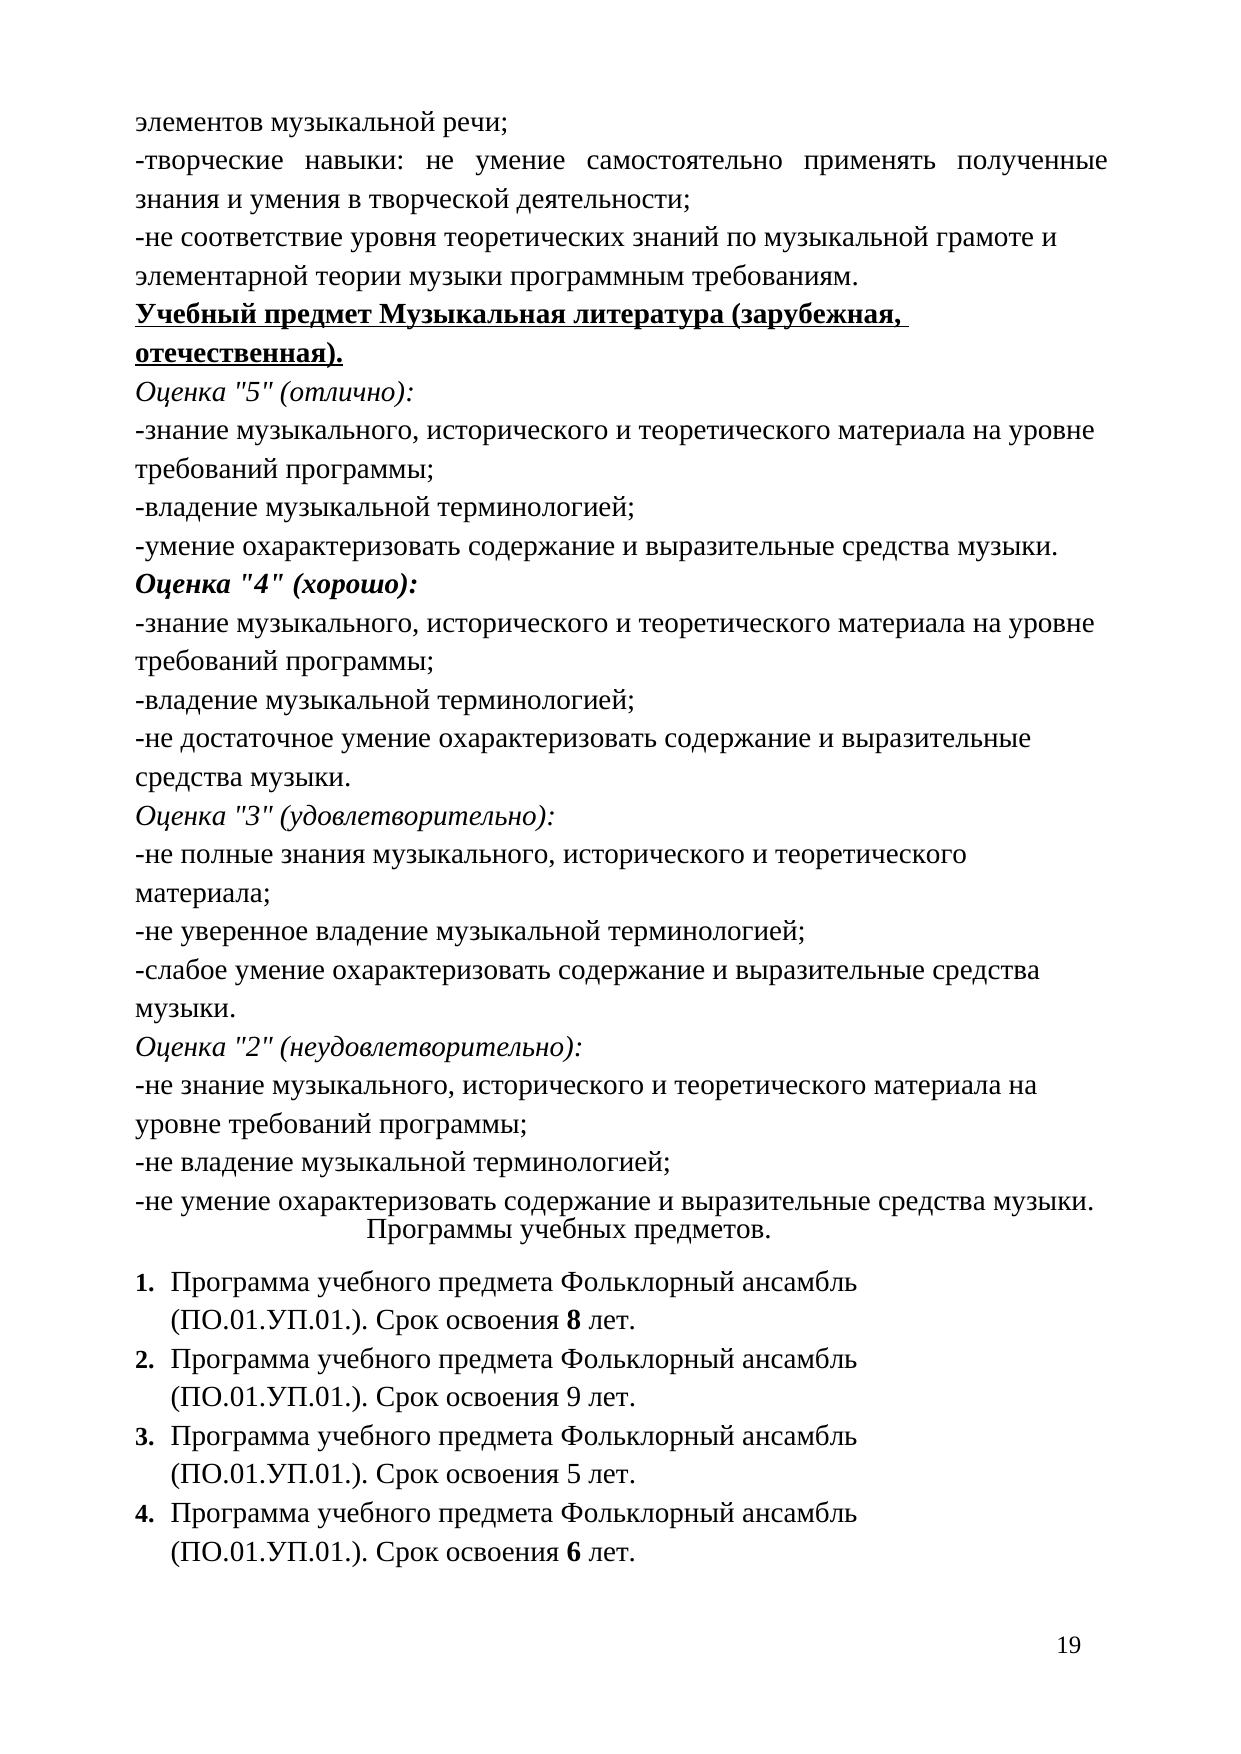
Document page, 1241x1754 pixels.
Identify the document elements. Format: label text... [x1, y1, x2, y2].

text -знание музыкального, исторического и теоретического материала на уровне требований программы; [135, 601, 1104, 678]
text -не умение охарактеризовать содержание и выразительные средства музыки. [135, 1179, 1108, 1218]
text -умение охарактеризовать содержание и выразительные средства музыки. Оценка "4" (хорошо): [135, 524, 1104, 601]
text -не соответствие уровня теоретических знаний по музыкальной грамоте и элементарной теории музыки программным требованиям. [135, 216, 1104, 293]
text Оценка "5" (отлично): [135, 370, 1108, 409]
text -знание музыкального, исторического и теоретического материала на уровне требований программы; [135, 409, 1104, 486]
text Учебный предмет Музыкальная литература (зарубежная, отечественная). [343, 293, 1108, 370]
text -не полные знания музыкального, исторического и теоретического материала; [135, 833, 1104, 910]
list Программа учебного предмета Фольклорный ансамбль (ПО.01.УП.01.). Срок освоения 6 лет. [135, 1492, 1021, 1569]
text -не достаточное умение охарактеризовать содержание и выразительные средства музыки. [135, 717, 1104, 794]
text Оценка "2" (неудовлетворительно): [135, 1025, 1108, 1064]
text -творческие навыки: не умение самостоятельно применять полученные знания и умения в творческой деятельности; [135, 139, 1108, 216]
list Программа учебного предмета Фольклорный ансамбль (ПО.01.УП.01.). Срок освоения 9 лет. [135, 1337, 1021, 1414]
text Программы учебных предметов. [366, 1218, 1108, 1244]
text -не уверенное владение музыкальной терминологией; [135, 910, 1108, 948]
text -владение музыкальной терминологией; [135, 486, 1108, 524]
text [135, 100, 1108, 139]
text Оценка "3" (удовлетворительно): [135, 794, 1108, 833]
list Программа учебного предмета Фольклорный ансамбль (ПО.01.УП.01.). Срок освоения 8 лет. [135, 1260, 1021, 1337]
text -не знание музыкального, исторического и теоретического материала на уровне требований программы; [135, 1064, 1104, 1141]
text -владение музыкальной терминологией; [135, 678, 1108, 717]
list Программа учебного предмета Фольклорный ансамбль (ПО.01.УП.01.). Срок освоения 5 лет. [135, 1414, 1021, 1492]
text -слабое умение охарактеризовать содержание и выразительные средства музыки. [135, 948, 1104, 1025]
text -не владение музыкальной терминологией; [135, 1141, 1108, 1179]
